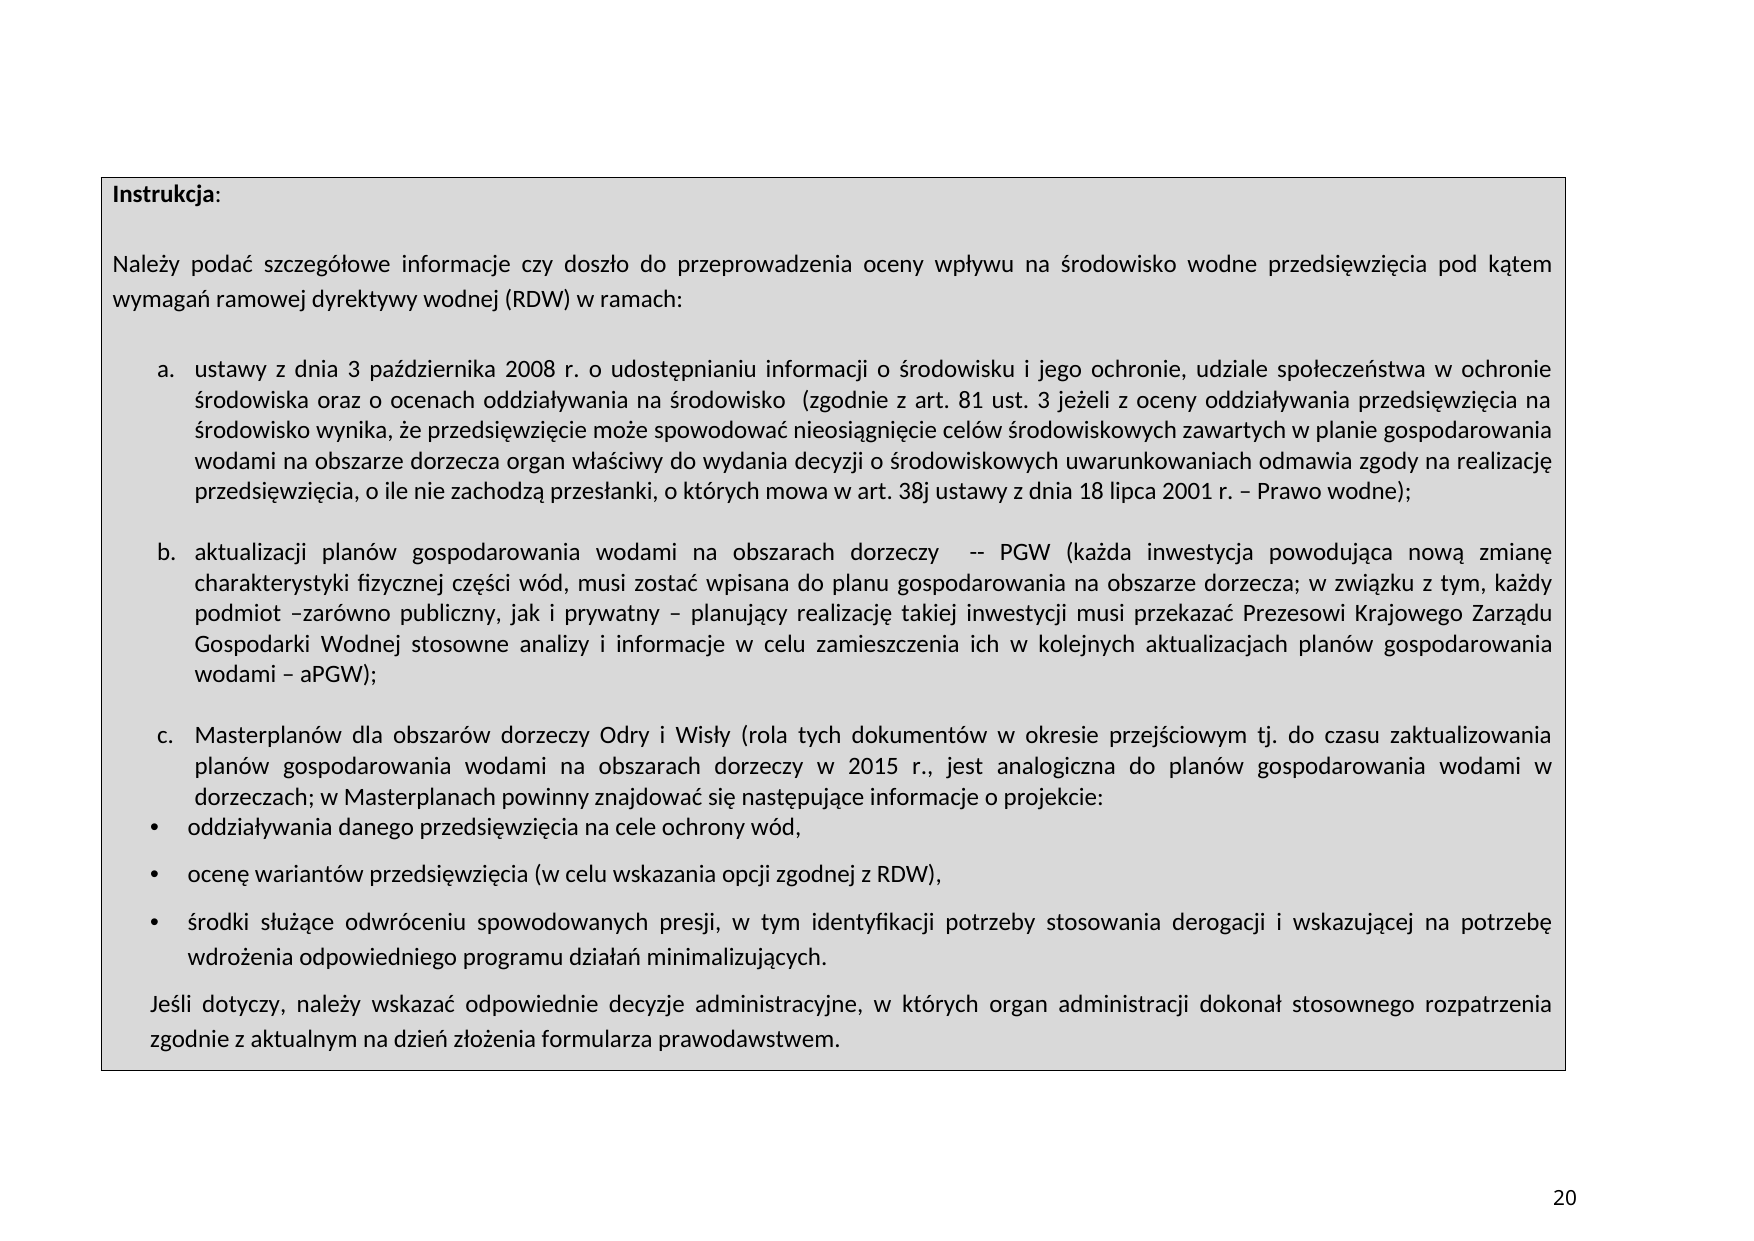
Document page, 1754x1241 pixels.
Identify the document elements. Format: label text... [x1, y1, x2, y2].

table_header Instrukcja: Należy podać szczegółowe informacje czy doszło do przeprowadzenia oceny wpływu na środowisko wodne przedsięwzięcia pod kątem wymagań ramowej dyrektywy wodnej (RDW) w ramach: ustawy z dnia 3 października 2008 r. o udostępnianiu informacji o środowisku i jego ochronie, udziale społeczeństwa w ochronie środowiska oraz o ocenach oddziaływania na środowisko (zgodnie z art. 81 ust. 3 jeżeli z oceny oddziaływania przedsięwzięcia na środowisko wynika, że przedsięwzięcie może spowodować nieosiągnięcie celów środowiskowych zawartych w planie gospodarowania wodami na obszarze dorzecza organ właściwy do wydania decyzji o środowiskowych uwarunkowaniach odmawia zgody na realizację przedsięwzięcia, o ile nie zachodzą przesłanki, o których mowa w art. 38j ustawy z dnia 18 lipca 2001 r. – Prawo wodne); aktualizacji planów gospodarowania wodami na obszarach dorzeczy -- PGW (każda inwestycja powodująca nową zmianę charakterystyki fizycznej części wód, musi zostać wpisana do planu gospodarowania na obszarze dorzecza; w związku z tym, każdy podmiot –zarówno publiczny, jak i prywatny – planujący realizację takiej inwestycji musi przekazać Prezesowi Krajowego Zarządu Gospodarki Wodnej stosowne analizy i informacje w celu zamieszczenia ich w kolejnych aktualizacjach planów gospodarowania wodami – aPGW); Masterplanów dla obszarów dorzeczy Odry i Wisły (rola tych dokumentów w okresie przejściowym tj. do czasu zaktualizowania planów gospodarowania wodami na obszarach dorzeczy w 2015 r., jest analogiczna do planów gospodarowania wodami w dorzeczach; w Masterplanach powinny znajdować się następujące informacje o projekcie: oddziaływania danego przedsięwzięcia na cele ochrony wód, ocenę wariantów przedsięwzięcia (w celu wskazania opcji zgodnej z RDW), środki służące odwróceniu spowodowanych presji, w tym identyfikacji potrzeby stosowania derogacji i wskazującej na potrzebę wdrożenia odpowiedniego programu działań minimalizujących. Jeśli dotyczy, należy wskazać odpowiednie decyzje administracyjne, w których organ administracji dokonał stosownego rozpatrzenia zgodnie z aktualnym na dzień złożenia formularza prawodawstwem. [102, 178, 1565, 1070]
